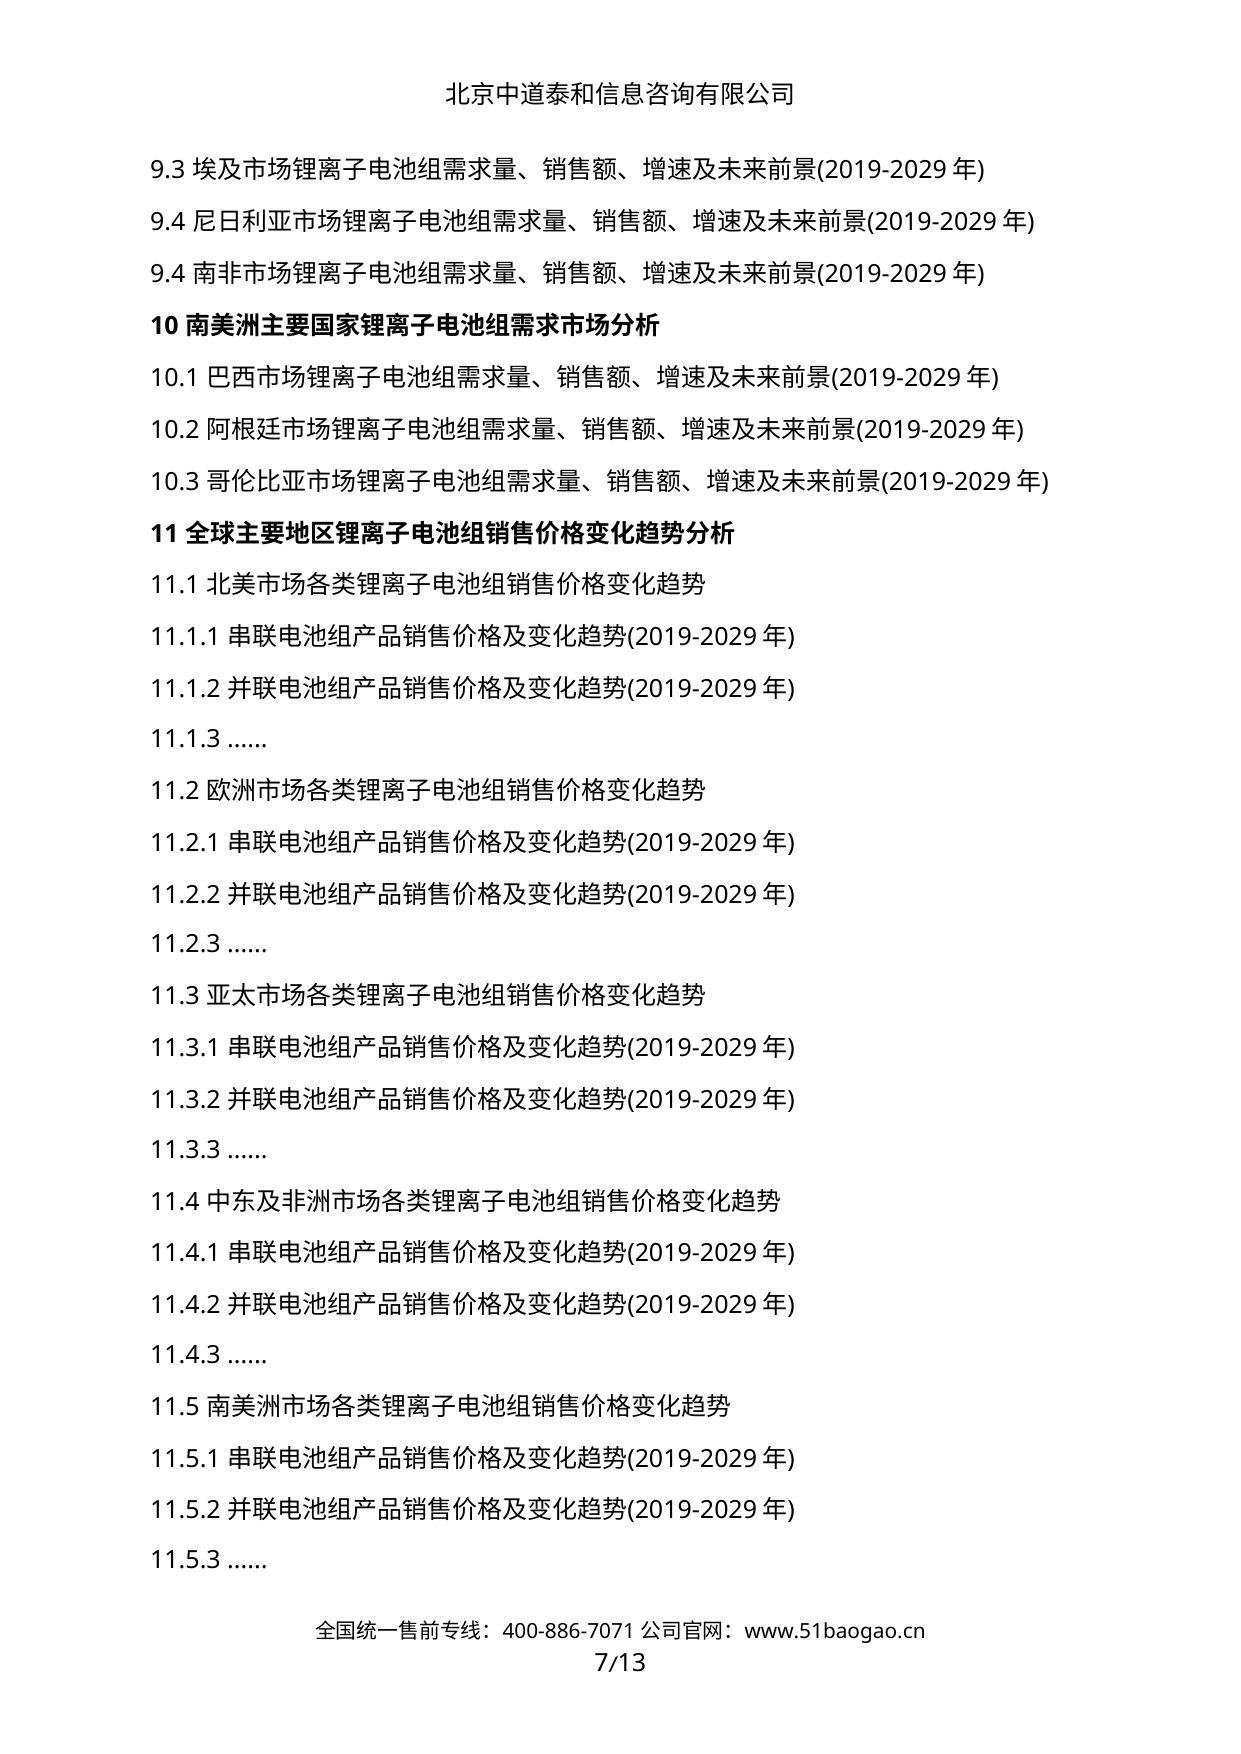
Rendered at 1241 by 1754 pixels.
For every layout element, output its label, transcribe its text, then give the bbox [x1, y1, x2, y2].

text 11.3.3 ...... [150, 1131, 1090, 1165]
text 9.4 尼日利亚市场锂离子电池组需求量、销售额、增速及未来前景(2019-2029年) [150, 202, 1090, 238]
text 10 南美洲主要国家锂离子电池组需求市场分析 [150, 306, 1090, 342]
text 11.2.2 并联电池组产品销售价格及变化趋势(2019-2029年) [150, 874, 1090, 910]
text 11.1.1 串联电池组产品销售价格及变化趋势(2019-2029年) [150, 617, 1090, 653]
text 11.3 亚太市场各类锂离子电池组销售价格变化趋势 [150, 976, 1090, 1012]
text 11.1.3 ...... [150, 721, 1090, 755]
text 11.1 北美市场各类锂离子电池组销售价格变化趋势 [150, 565, 1090, 601]
text 11.4.1 串联电池组产品销售价格及变化趋势(2019-2029年) [150, 1233, 1090, 1269]
text 10.1 巴西市场锂离子电池组需求量、销售额、增速及未来前景(2019-2029年) [150, 357, 1090, 394]
text 11.3.1 串联电池组产品销售价格及变化趋势(2019-2029年) [150, 1027, 1090, 1064]
text 11.5.3 ...... [150, 1542, 1090, 1576]
text 11.5.1 串联电池组产品销售价格及变化趋势(2019-2029年) [150, 1438, 1090, 1474]
text 11.2.1 串联电池组产品销售价格及变化趋势(2019-2029年) [150, 822, 1090, 858]
text 9.3 埃及市场锂离子电池组需求量、销售额、增速及未来前景(2019-2029年) [150, 150, 1090, 186]
text 11.4.2 并联电池组产品销售价格及变化趋势(2019-2029年) [150, 1285, 1090, 1321]
text 11.5.2 并联电池组产品销售价格及变化趋势(2019-2029年) [150, 1490, 1090, 1526]
text 11.1.2 并联电池组产品销售价格及变化趋势(2019-2029年) [150, 669, 1090, 705]
text 11.5 南美洲市场各类锂离子电池组销售价格变化趋势 [150, 1386, 1090, 1422]
text 11 全球主要地区锂离子电池组销售价格变化趋势分析 [150, 513, 1090, 549]
text 10.3 哥伦比亚市场锂离子电池组需求量、销售额、增速及未来前景(2019-2029年) [150, 461, 1090, 497]
text 11.4.3 ...... [150, 1337, 1090, 1371]
text 11.2.3 ...... [150, 926, 1090, 960]
text 10.2 阿根廷市场锂离子电池组需求量、销售额、增速及未来前景(2019-2029年) [150, 409, 1090, 446]
text 9.4 南非市场锂离子电池组需求量、销售额、增速及未来前景(2019-2029年) [150, 254, 1090, 290]
text 11.2 欧洲市场各类锂离子电池组销售价格变化趋势 [150, 770, 1090, 807]
text 11.3.2 并联电池组产品销售价格及变化趋势(2019-2029年) [150, 1079, 1090, 1116]
text 11.4 中东及非洲市场各类锂离子电池组销售价格变化趋势 [150, 1181, 1090, 1217]
